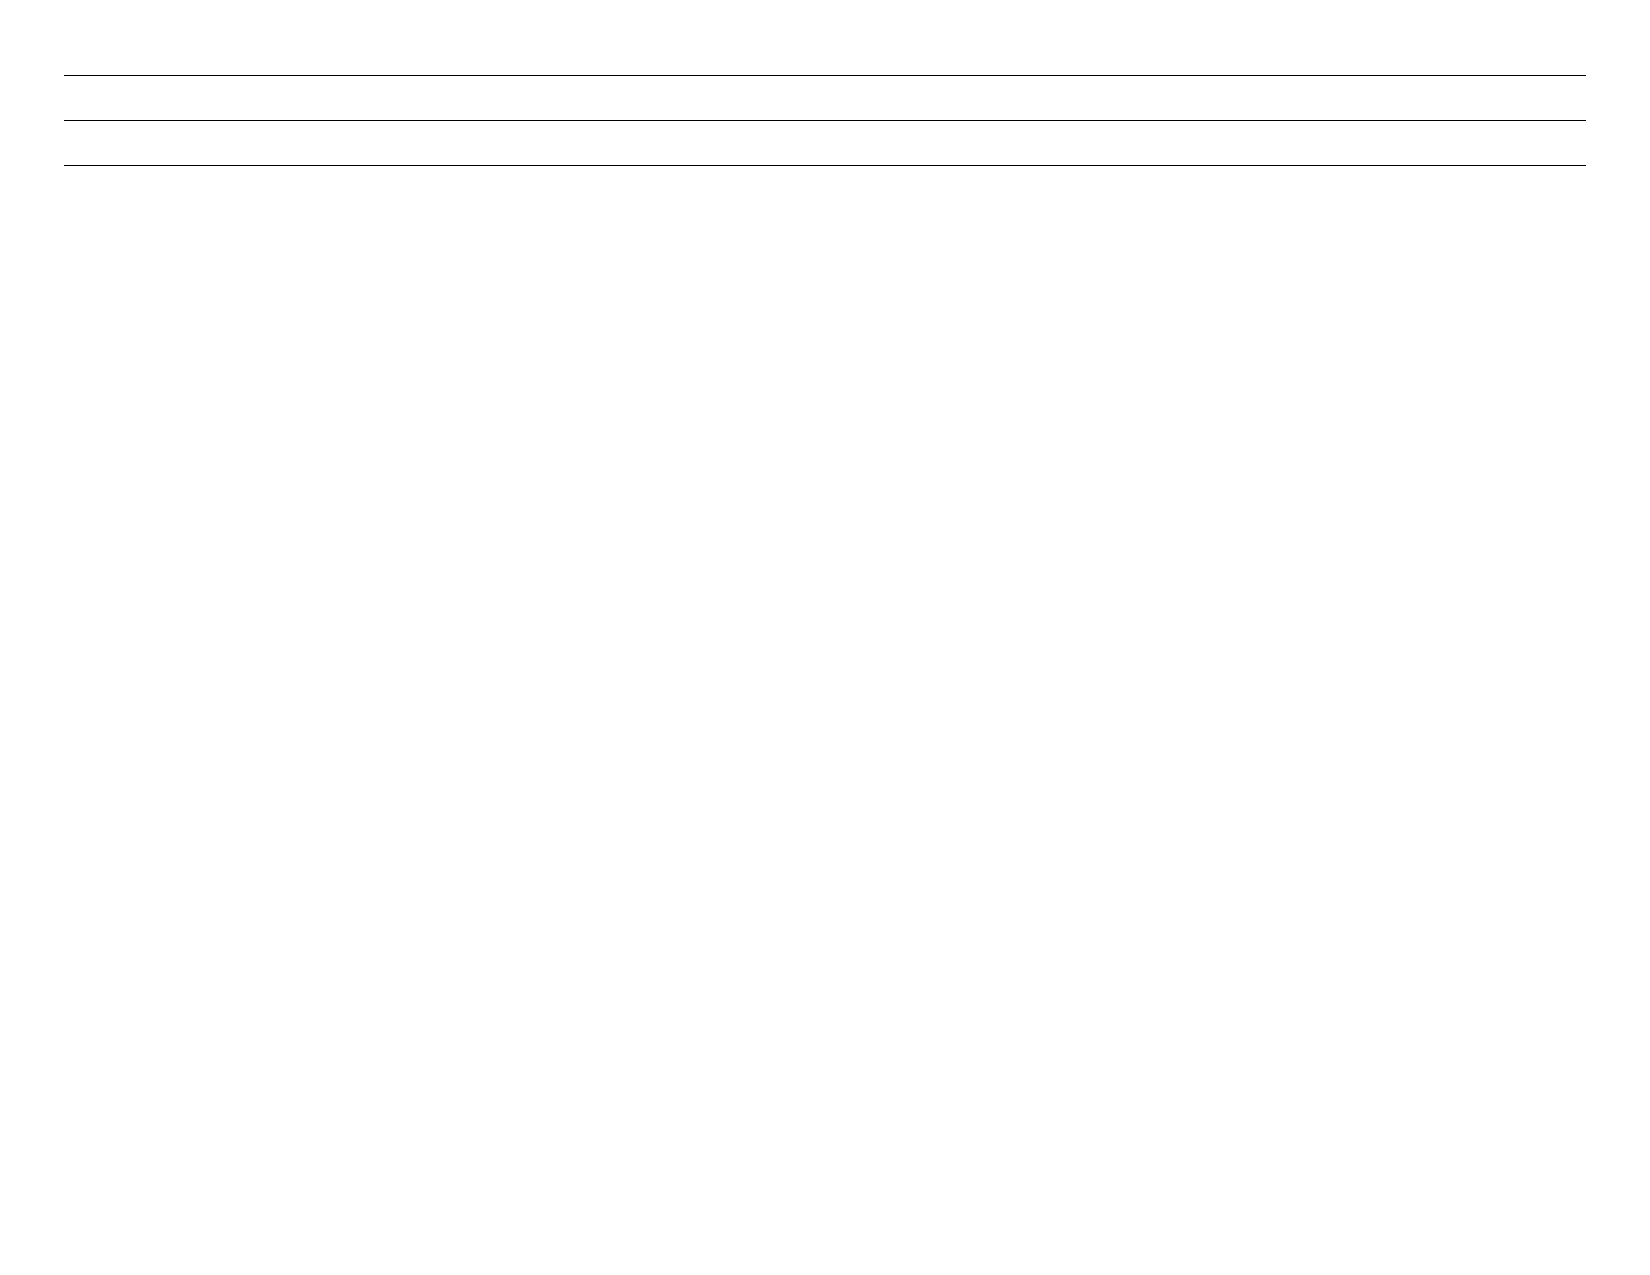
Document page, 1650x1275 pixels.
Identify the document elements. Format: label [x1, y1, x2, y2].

table_cell [64, 121, 1586, 165]
table_cell [64, 76, 1586, 120]
